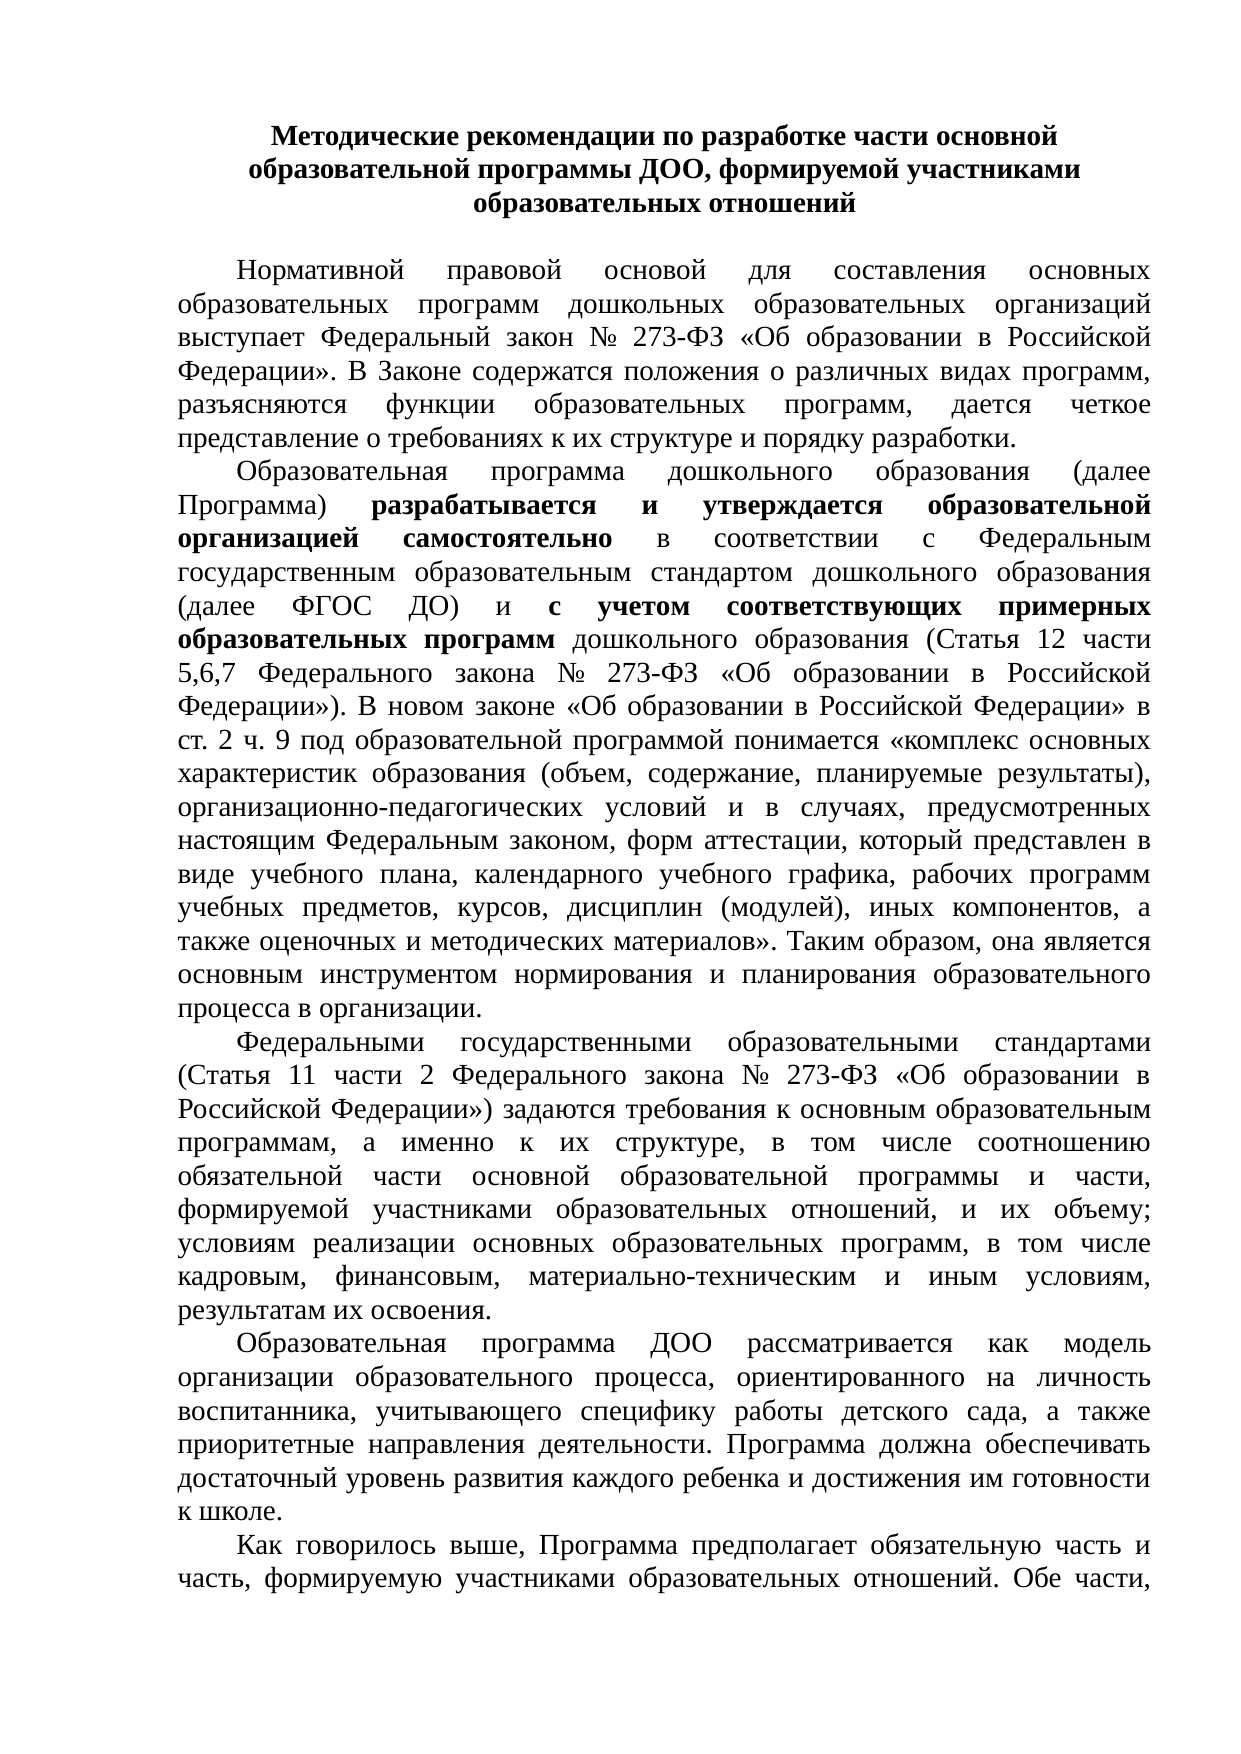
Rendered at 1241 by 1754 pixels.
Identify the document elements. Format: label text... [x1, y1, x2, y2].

text Федеральными государственными образовательными стандартами (Статья 11 части 2 Федерального закона № 273-ФЗ «Об образовании в Российской Федерации») задаются требования к основным образовательным программам, а именно к их структуре, в том числе соотношению обязательной части основной образовательной программы и части, формируемой участниками образовательных отношений, и их объему; условиям реализации основных образовательных программ, в том числе кадровым, финансовым, материально-техническим и иным условиям, результатам их освоения. [177, 1024, 1152, 1326]
text Методические рекомендации по разработке части основной образовательной программы ДОО, формируемой участниками образовательных отношений [177, 118, 1152, 219]
text Образовательная программа дошкольного образования (далее Программа) разрабатывается и утверждается образовательной организацией самостоятельно в соответствии с Федеральным государственным образовательным стандартом дошкольного образования (далее ФГОС ДО) и с учетом соответствующих примерных образовательных программ дошкольного образования (Статья 12 части 5,6,7 Федерального закона № 273-ФЗ «Об образовании в Российской Федерации»). В новом законе «Об образовании в Российской Федерации» в ст. 2 ч. 9 под образовательной программой понимается «комплекс основных характеристик образования (объем, содержание, планируемые результаты), организационно-педагогических условий и в случаях, предусмотренных настоящим Федеральным законом, форм аттестации, который представлен в виде учебного плана, календарного учебного графика, рабочих программ учебных предметов, курсов, дисциплин (модулей), иных компонентов, а также оценочных и методических материалов». Таким образом, она является основным инструментом нормирования и планирования образовательного процесса в организации. [177, 453, 1152, 1024]
text Образовательная программа ДОО рассматривается как модель организации образовательного процесса, ориентированного на личность воспитанника, учитывающего специфику работы детского сада, а также приоритетные направления деятельности. Программа должна обеспечивать достаточный уровень развития каждого ребенка и достижения им готовности к школе. [177, 1326, 1152, 1527]
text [177, 1527, 1152, 1594]
text Нормативной правовой основой для составления основных образовательных программ дошкольных образовательных организаций выступает Федеральный закон № 273-ФЗ «Об образовании в Российской Федерации». В Законе содержатся положения о различных видах программ, разъясняются функции образовательных программ, дается четкое представление о требованиях к их структуре и порядку разработки. [177, 252, 1152, 453]
